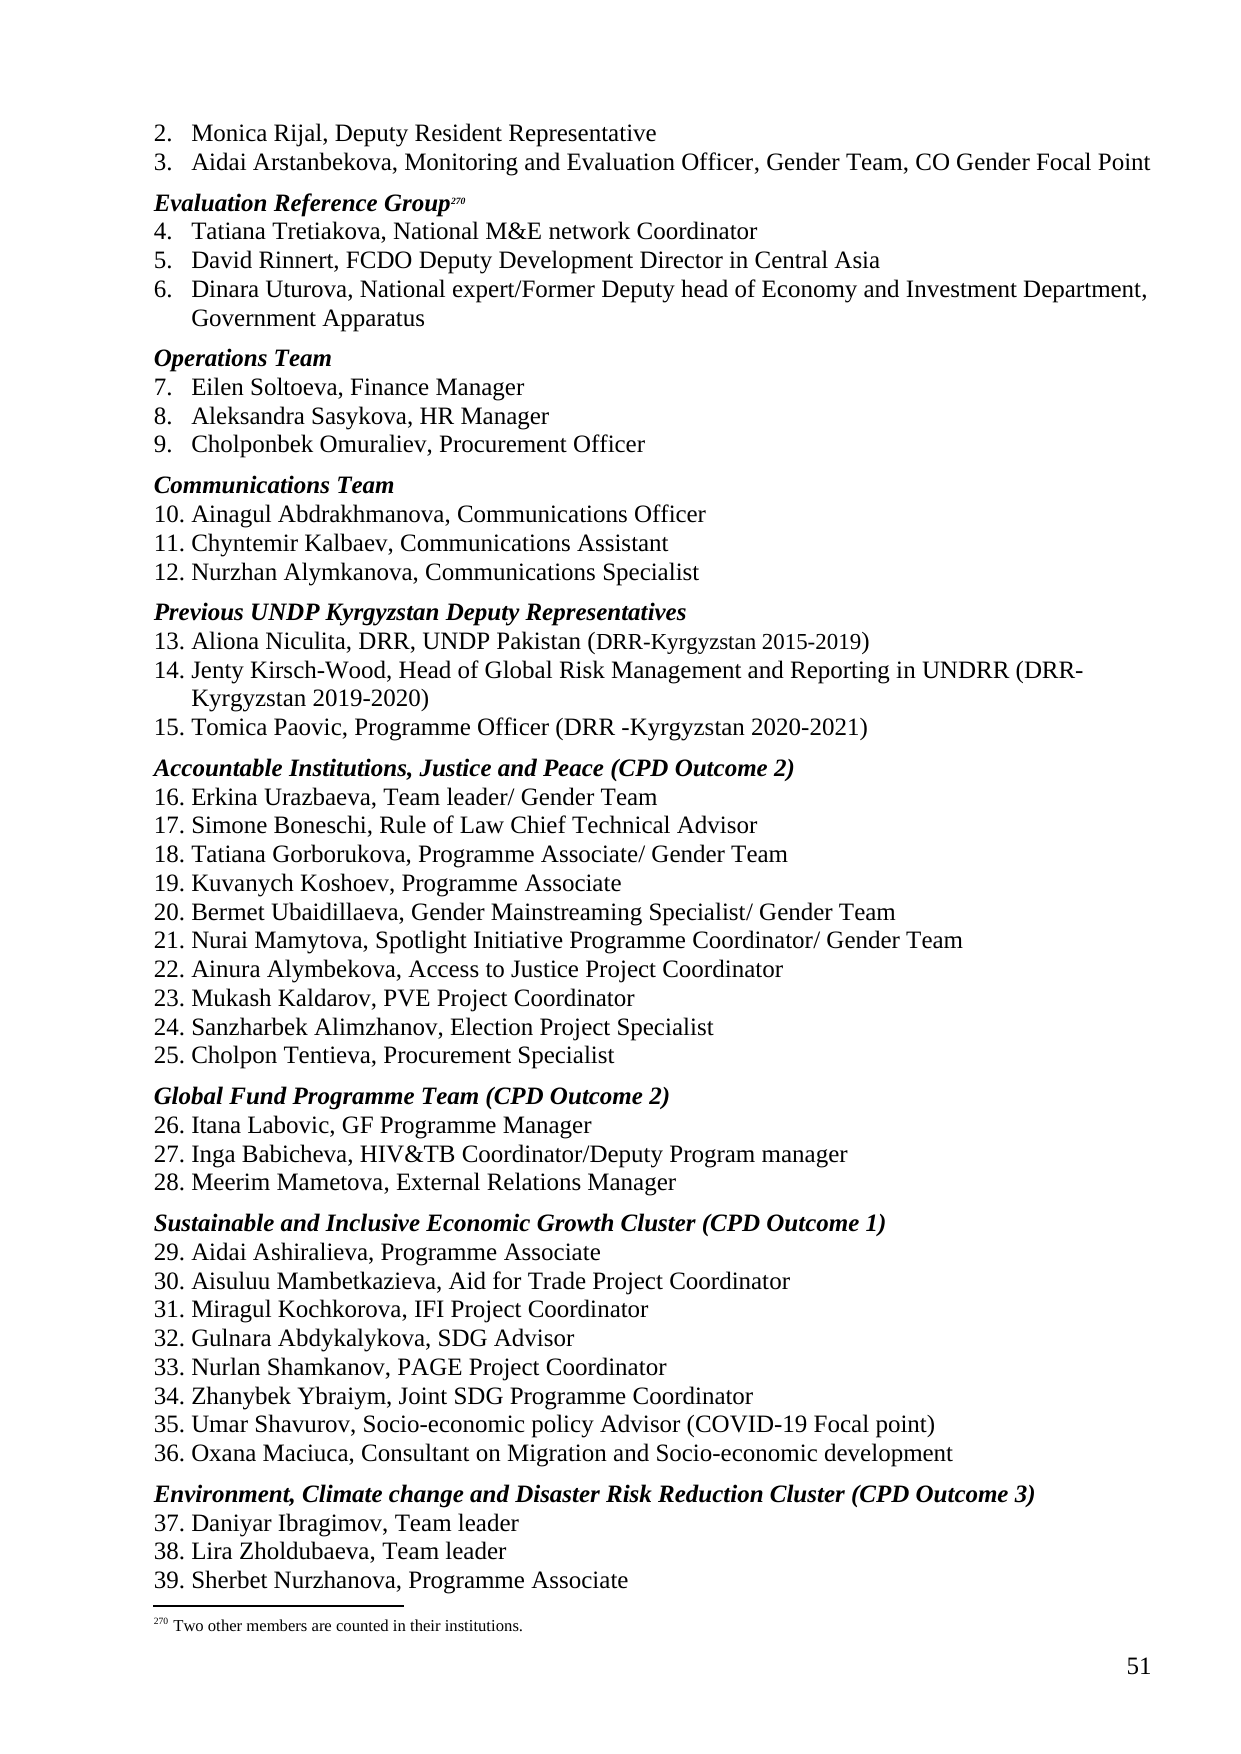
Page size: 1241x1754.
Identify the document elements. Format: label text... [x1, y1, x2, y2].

list Nurai Mamytova, Spotlight Initiative Programme Coordinator/ Gender Team [153, 926, 1152, 954]
list Aidai Ashiralieva, Programme Associate [153, 1237, 1152, 1266]
list Erkina Urazbaeva, Team leader/ Gender Team [153, 782, 1152, 811]
list Umar Shavurov, Socio-economic policy Advisor (COVID-19 Focal point) [153, 1409, 1152, 1438]
list Aliona Niculita, DRR, UNDP Pakistan (DRR-Kyrgyzstan 2015-2019) [153, 626, 1152, 655]
text Accountable Institutions, Justice and Peace (CPD Outcome 2) [153, 753, 1152, 782]
list Aleksandra Sasykova, HR Manager [153, 401, 1152, 429]
list Nurlan Shamkanov, PAGE Project Coordinator [153, 1352, 1152, 1381]
text Environment, Climate change and Disaster Risk Reduction Cluster (CPD Outcome 3) [153, 1479, 1152, 1508]
text Operations Team [153, 343, 1152, 372]
list David Rinnert, FCDO Deputy Development Director in Central Asia [153, 245, 1152, 274]
list Tomica Paovic, Programme Officer (DRR -Kyrgyzstan 2020-2021) [153, 712, 1152, 741]
text Sustainable and Inclusive Economic Growth Cluster (CPD Outcome 1) [153, 1208, 1152, 1237]
list Aisuluu Mambetkazieva, Aid for Trade Project Coordinator [153, 1266, 1152, 1294]
list Jenty Kirsch-Wood, Head of Global Risk Management and Reporting in UNDRR (DRR- Kyrgyzstan 2019-2020) [153, 655, 1152, 712]
list Oxana Maciuca, Consultant on Migration and Socio-economic development [153, 1438, 1152, 1467]
text Communications Team [153, 470, 1152, 499]
text Global Fund Programme Team (CPD Outcome 2) [153, 1081, 1152, 1110]
list Zhanybek Ybraiym, Joint SDG Programme Coordinator [153, 1381, 1152, 1409]
list Daniyar Ibragimov, Team leader [153, 1508, 1152, 1536]
list Kuvanych Koshoev, Programme Associate [153, 868, 1152, 897]
list Aidai Arstanbekova, Monitoring and Evaluation Officer, Gender Team, CO Gender Focal Point [153, 147, 1152, 176]
list Nurzhan Alymkanova, Communications Specialist [153, 557, 1152, 585]
list Chyntemir Kalbaev, Communications Assistant [153, 528, 1152, 557]
text Previous UNDP Kyrgyzstan Deputy Representatives [153, 597, 1152, 626]
list Inga Babicheva, HIV&TB Coordinator/Deputy Program manager [153, 1139, 1152, 1167]
list Dinara Uturova, National expert/Former Deputy head of Economy and Investment Department, Government Apparatus [153, 274, 1152, 331]
list Cholpon Tentieva, Procurement Specialist [153, 1041, 1152, 1069]
list Bermet Ubaidillaeva, Gender Mainstreaming Specialist/ Gender Team [153, 897, 1152, 926]
list Ainagul Abdrakhmanova, Communications Officer [153, 499, 1152, 528]
list Lira Zholdubaeva, Team leader [153, 1536, 1152, 1565]
list Cholponbek Omuraliev, Procurement Officer [153, 429, 1152, 458]
list Monica Rijal, Deputy Resident Representative [153, 118, 1152, 147]
list Meerim Mametova, External Relations Manager [153, 1167, 1152, 1196]
list Tatiana Gorborukova, Programme Associate/ Gender Team [153, 839, 1152, 868]
list Simone Boneschi, Rule of Law Chief Technical Advisor [153, 811, 1152, 839]
list Eilen Soltoeva, Finance Manager [153, 372, 1152, 401]
list Gulnara Abdykalykova, SDG Advisor [153, 1323, 1152, 1352]
list Miragul Kochkorova, IFI Project Coordinator [153, 1294, 1152, 1323]
list Sherbet Nurzhanova, Programme Associate [153, 1565, 1152, 1594]
list Itana Labovic, GF Programme Manager [153, 1110, 1152, 1139]
list Sanzharbek Alimzhanov, Election Project Specialist [153, 1012, 1152, 1041]
list Ainura Alymbekova, Access to Justice Project Coordinator [153, 954, 1152, 983]
list Tatiana Tretiakova, National M&E network Coordinator [153, 216, 1152, 245]
list Mukash Kaldarov, PVE Project Coordinator [153, 983, 1152, 1012]
text Evaluation Reference Group [153, 188, 1152, 216]
